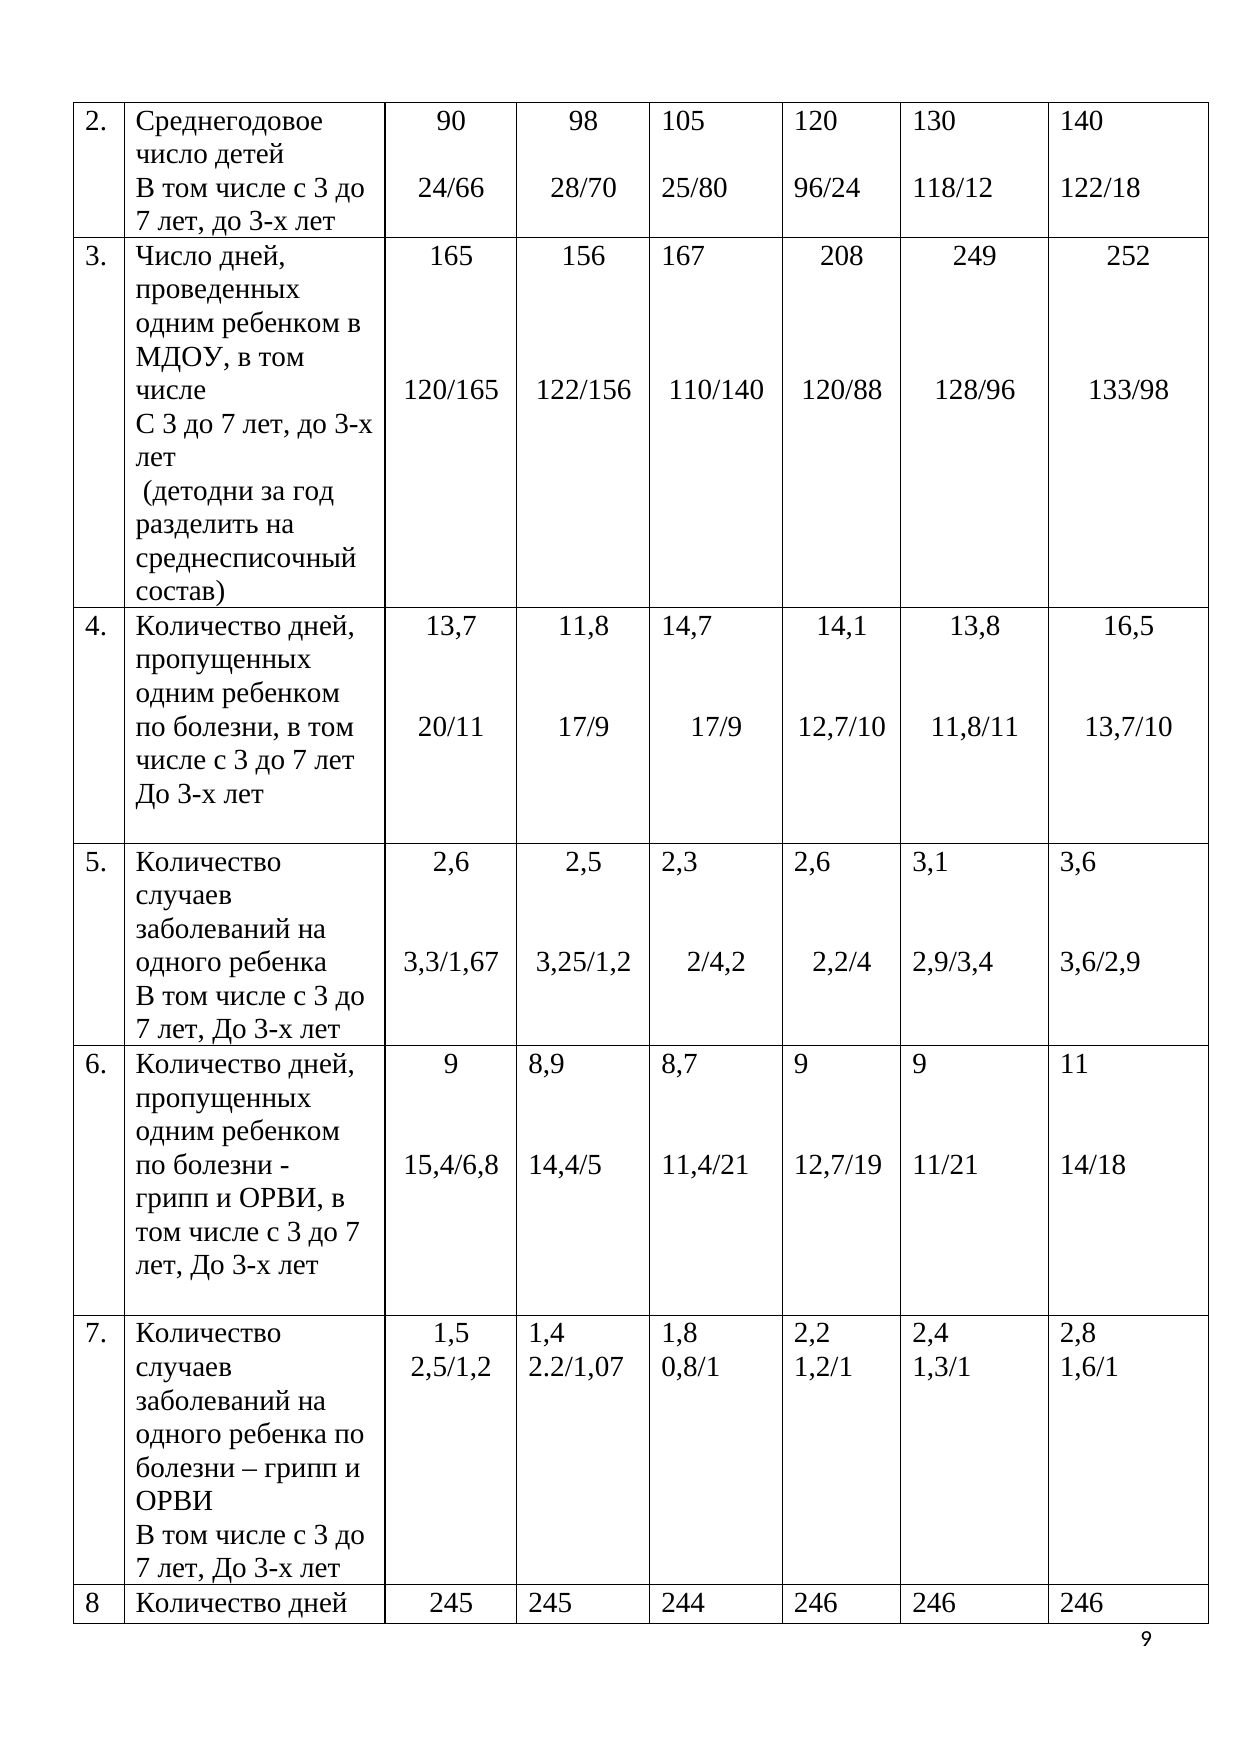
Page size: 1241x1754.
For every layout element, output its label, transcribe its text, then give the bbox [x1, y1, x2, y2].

table_cell 249 128/96 [901, 238, 1048, 607]
table_cell 165 120/165 [386, 238, 516, 607]
table_cell 8 [74, 1585, 124, 1623]
table_cell Число дней, проведенных одним ребенком в МДОУ, в том числе С 3 до 7 лет, до 3-х лет (детодни за год разделить на среднесписочный состав) [125, 238, 384, 607]
table_cell 246 [1049, 1585, 1208, 1623]
table_cell Среднегодовое число детей В том числе с 3 до 7 лет, до 3-х лет [125, 103, 384, 237]
table_cell 1,5 2,5/1,2 [386, 1316, 516, 1584]
table_cell Количество случаев заболеваний на одного ребенка по болезни – грипп и ОРВИ В том числе с 3 до 7 лет, До 3-х лет [125, 1316, 384, 1584]
table_cell 130 118/12 [901, 103, 1048, 237]
table_cell 13,8 11,8/11 [901, 608, 1048, 843]
table_cell 7. [74, 1316, 124, 1584]
table_cell 208 120/88 [783, 238, 900, 607]
table_cell 11,8 17/9 [517, 608, 649, 843]
table_cell 120 96/24 [783, 103, 900, 237]
table_cell 2,6 3,3/1,67 [386, 844, 516, 1045]
table_cell 8,7 11,4/21 [650, 1046, 782, 1314]
table_cell 245 [386, 1585, 516, 1623]
table_cell 98 28/70 [517, 103, 649, 237]
table_cell 8,9 14,4/5 [517, 1046, 649, 1314]
table_cell 14,1 12,7/10 [783, 608, 900, 843]
table_cell 2,5 3,25/1,2 [517, 844, 649, 1045]
table_cell 2,6 2,2/4 [783, 844, 900, 1045]
table_cell 246 [783, 1585, 900, 1623]
table_cell 1,8 0,8/1 [650, 1316, 782, 1584]
table_cell 252 133/98 [1049, 238, 1208, 607]
table_cell 14,7 17/9 [650, 608, 782, 843]
table_cell Количество дней, пропущенных одним ребенком по болезни - грипп и ОРВИ, в том числе с 3 до 7 лет, До 3-х лет [125, 1046, 384, 1314]
table_cell Количество случаев заболеваний на одного ребенка В том числе с 3 до 7 лет, До 3-х лет [125, 844, 384, 1045]
table_cell 2. [74, 103, 124, 237]
table_cell 9 12,7/19 [783, 1046, 900, 1314]
table_cell 90 24/66 [386, 103, 516, 237]
table_cell 2,2 1,2/1 [783, 1316, 900, 1584]
table_cell 244 [650, 1585, 782, 1623]
table_cell 2,4 1,3/1 [901, 1316, 1048, 1584]
table_cell 3. [74, 238, 124, 607]
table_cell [125, 1585, 384, 1623]
table_cell 2,8 1,6/1 [1049, 1316, 1208, 1584]
table_cell 4. [74, 608, 124, 843]
table_cell 156 122/156 [517, 238, 649, 607]
table_cell 3,6 3,6/2,9 [1049, 844, 1208, 1045]
table_cell 9 15,4/6,8 [386, 1046, 516, 1314]
table_cell 11 14/18 [1049, 1046, 1208, 1314]
table_cell 140 122/18 [1049, 103, 1208, 237]
table_cell 2,3 2/4,2 [650, 844, 782, 1045]
table_cell 1,4 2.2/1,07 [517, 1316, 649, 1584]
table_cell 16,5 13,7/10 [1049, 608, 1208, 843]
table_cell 5. [74, 844, 124, 1045]
table_cell 9 11/21 [901, 1046, 1048, 1314]
table_cell Количество дней, пропущенных одним ребенком по болезни, в том числе с 3 до 7 лет До 3-х лет [125, 608, 384, 843]
table_cell 245 [517, 1585, 649, 1623]
table_cell 246 [901, 1585, 1048, 1623]
table_cell 167 110/140 [650, 238, 782, 607]
table_cell 6. [74, 1046, 124, 1314]
table_cell 105 25/80 [650, 103, 782, 237]
table_cell 13,7 20/11 [386, 608, 516, 843]
table_cell 3,1 2,9/3,4 [901, 844, 1048, 1045]
